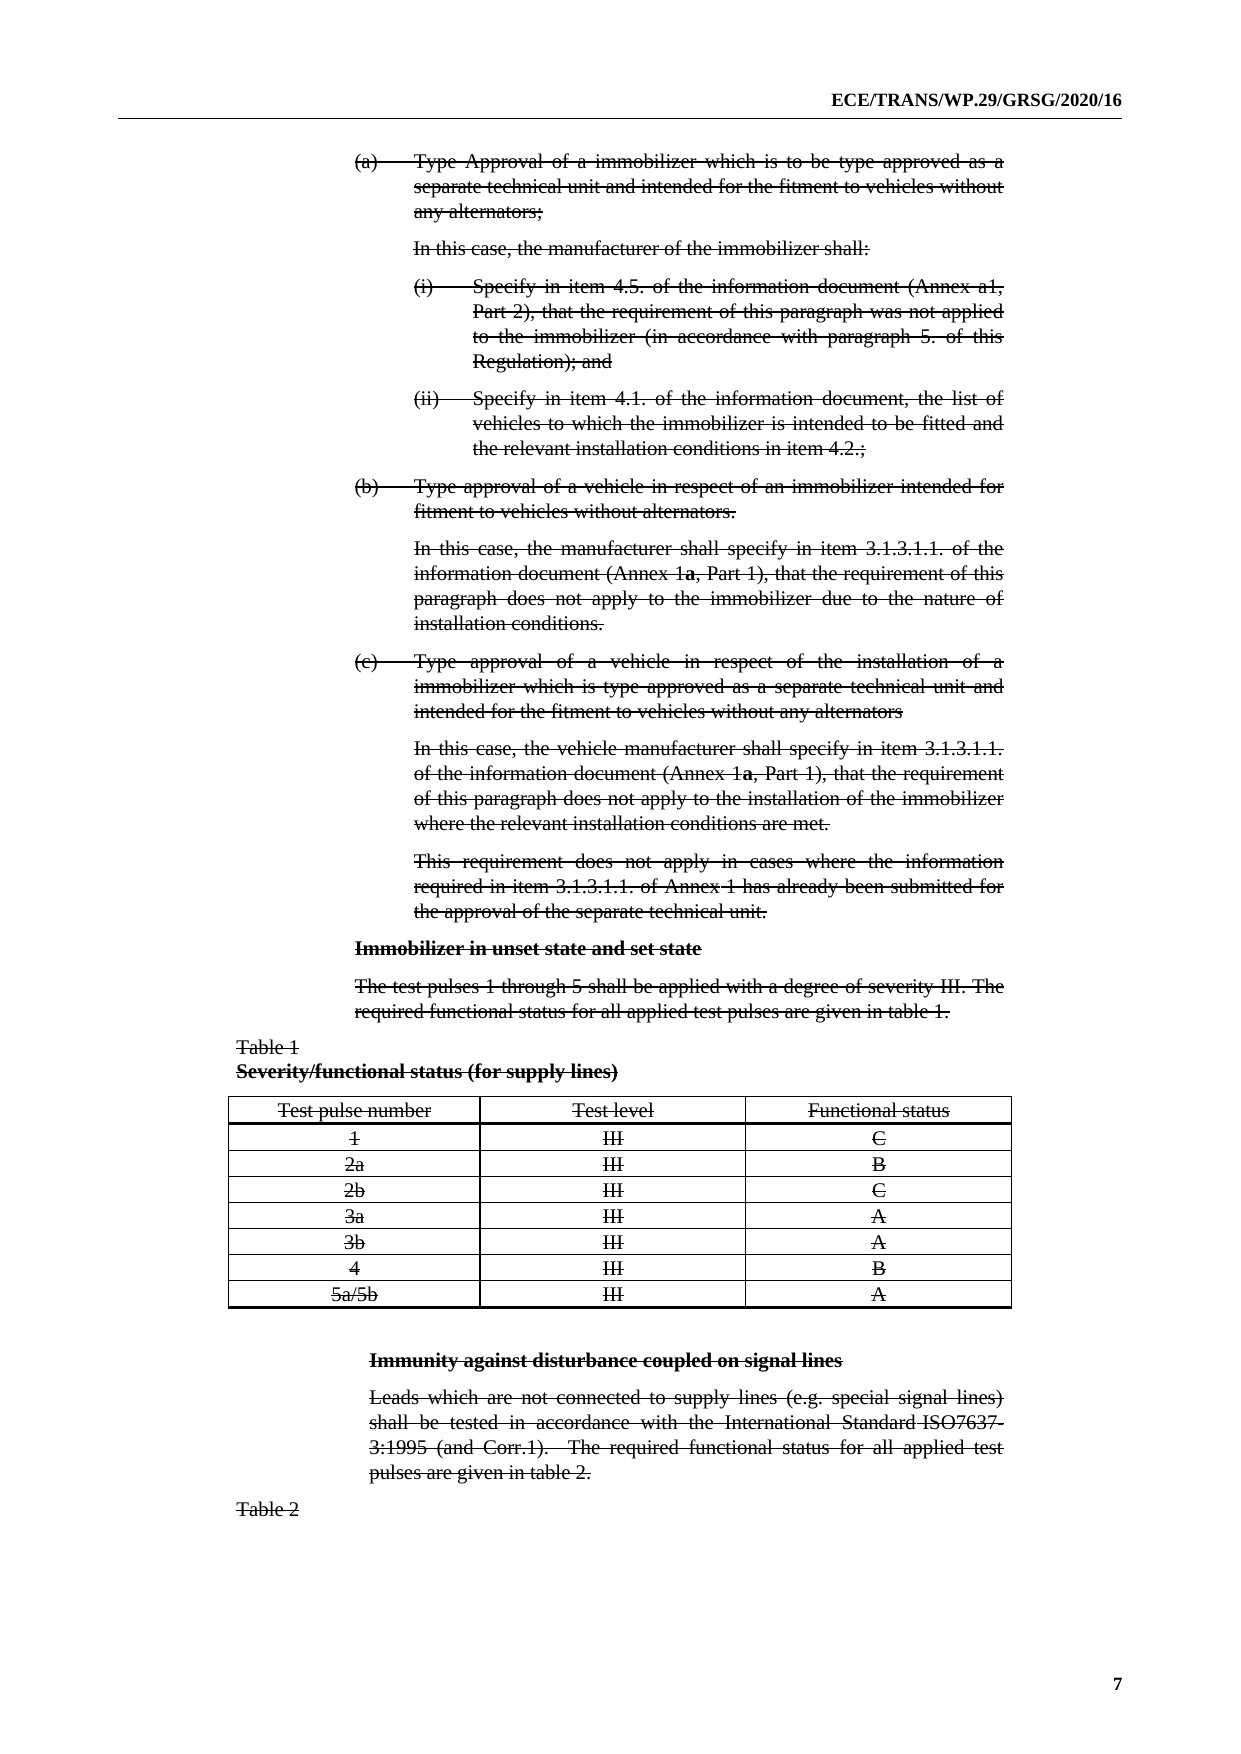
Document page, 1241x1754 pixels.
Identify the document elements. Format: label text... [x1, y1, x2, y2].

table_cell A [746, 1281, 1011, 1306]
text Table 1 [236, 1035, 1122, 1059]
table_cell III [481, 1177, 745, 1202]
table_cell B [746, 1151, 1011, 1176]
table_cell 3a [229, 1203, 479, 1228]
text This requirement does not apply in cases where the information required in item 3.1.3.1.1. of Annex 1 has already been submitted for the approval of the separate technical unit. [413, 862, 1004, 886]
table_cell 2b [229, 1177, 479, 1202]
table_cell 2a [229, 1151, 479, 1176]
table_cell 3b [229, 1229, 479, 1254]
text In this case, the manufacturer shall specify in item 3.1.3.1.1. of the information document (Annex 1a, Part 1), that the requirement of this paragraph does not apply to the immobilizer due to the nature of installation conditions. [413, 575, 1004, 599]
table_header Test level [481, 1097, 745, 1122]
text Immunity against disturbance coupled on signal lines [369, 1347, 1108, 1372]
table_cell III [481, 1281, 745, 1306]
text Severity/functional status (for supply lines) [236, 1059, 1122, 1083]
text In this case, the manufacturer shall specify in item 3.1.3.1.1. of the information document (Annex 1a, Part 1), that the requirement of this paragraph does not apply to the immobilizer due to the nature of installation conditions. [413, 600, 1004, 635]
text Leads which are not connected to supply lines (e.g. special signal lines) shall be tested in accordance with the International Standard ISO7637-3:1995 (and Corr.1). The required functional status for all applied test pulses are given in table 2. [369, 1449, 1004, 1484]
table_cell 1 [229, 1125, 479, 1150]
table_cell III [481, 1151, 745, 1176]
text This requirement does not apply in cases where the information required in item 3.1.3.1.1. of Annex 1 has already been submitted for the approval of the separate technical unit. [413, 887, 1004, 923]
table_header Test pulse number [229, 1097, 479, 1122]
table_cell III [481, 1229, 745, 1254]
text The test pulses 1 through 5 shall be applied with a degree of severity III. The required functional status for all applied test pulses are given in table 1. [354, 987, 1004, 1023]
table_cell B [746, 1255, 1011, 1280]
text (a) Type Approval of a immobilizer which is to be type approved as a separate technical unit and intended for the fitment to vehicles without any alternators; [354, 162, 1004, 223]
text In this case, the manufacturer shall specify in item 3.1.3.1.1. of the information document (Annex 1a, Part 1), that the requirement of this paragraph does not apply to the immobilizer due to the nature of installation conditions. [413, 550, 1004, 574]
text In this case, the manufacturer of the immobilizer shall: [354, 235, 1004, 260]
table_cell A [746, 1229, 1011, 1254]
text (c) Type approval of a vehicle in respect of the installation of a immobilizer which is type approved as a separate technical unit and intended for the fitment to vehicles without any alternators [354, 662, 1004, 723]
table_cell 4 [229, 1255, 479, 1280]
text In this case, the vehicle manufacturer shall specify in item 3.1.3.1.1. of the information document (Annex 1a, Part 1), that the requirement of this paragraph does not apply to the installation of the immobilizer where the relevant installation conditions are met. [413, 800, 1004, 835]
table_cell III [481, 1125, 745, 1150]
table_cell III [481, 1255, 745, 1280]
table_cell III [481, 1203, 745, 1228]
text Table 2 [236, 1497, 1122, 1521]
table_cell C [746, 1125, 1011, 1150]
text Leads which are not connected to supply lines (e.g. special signal lines) shall be tested in accordance with the International Standard ISO7637-3:1995 (and Corr.1). The required functional status for all applied test pulses are given in table 2. [369, 1399, 1004, 1448]
text (i) Specify in item 4.5. of the information document (Annex a1, Part 2), that the requirement of this paragraph was not applied to the immobilizer (in accordance with paragraph 5. of this Regulation); and [413, 287, 1004, 373]
table_cell A [746, 1203, 1011, 1228]
text (ii) Specify in item 4.1. of the information document, the list of vehicles to which the immobilizer is intended to be fitted and the relevant installation conditions in item 4.2.; [413, 400, 1004, 460]
text (b) Type approval of a vehicle in respect of an immobilizer intended for fitment to vehicles without alternators. [354, 473, 1004, 486]
text Immobilizer in unset state and set state [354, 935, 1004, 960]
table_cell 5a/5b [229, 1281, 479, 1306]
table_header Functional status [746, 1097, 1011, 1122]
text (b) Type approval of a vehicle in respect of an immobilizer intended for fitment to vehicles without alternators. [354, 487, 1004, 523]
table_cell C [746, 1177, 1011, 1202]
